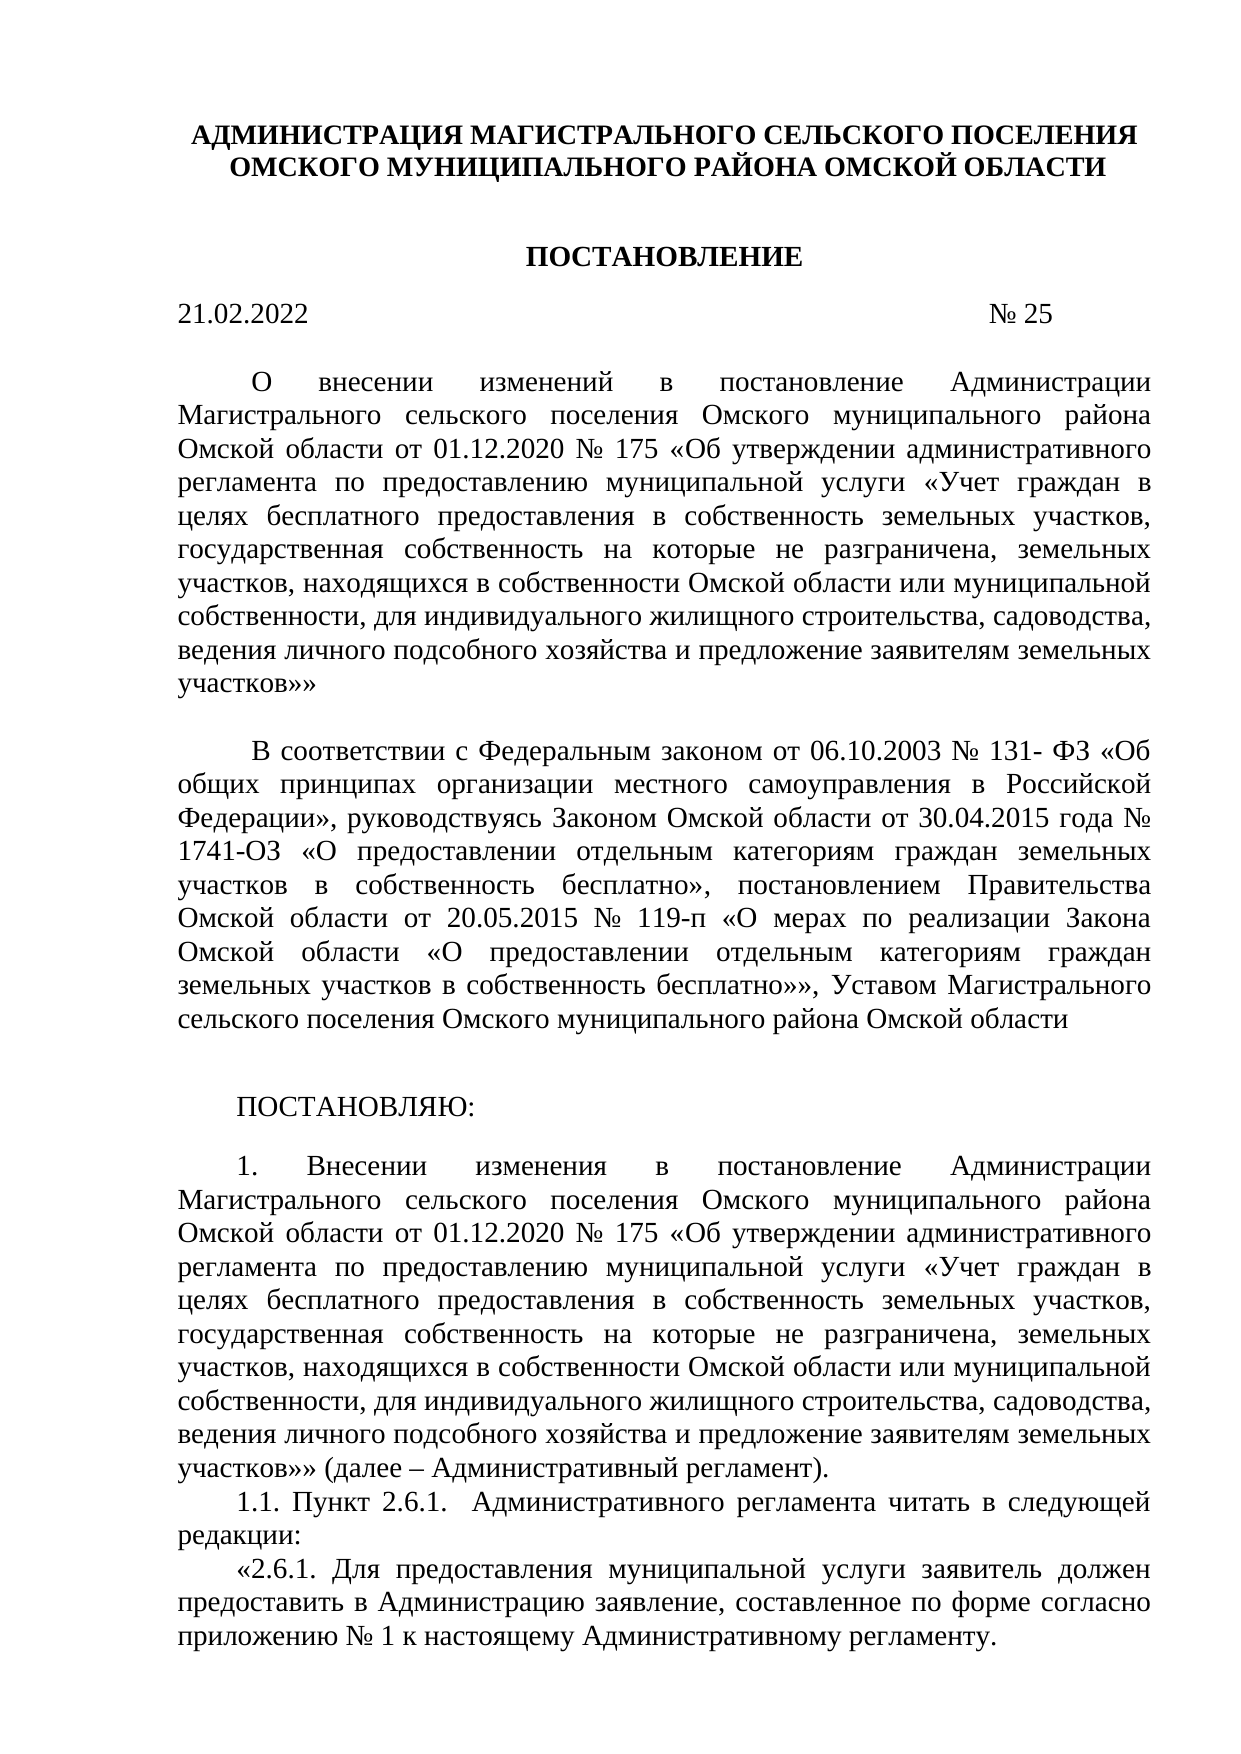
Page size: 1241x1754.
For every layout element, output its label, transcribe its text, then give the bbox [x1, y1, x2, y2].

text В соответствии с Федеральным законом от 06.10.2003 № 131- ФЗ «Об общих принципах организации местного самоуправления в Российской Федерации», руководствуясь Законом Омской области от 30.04.2015 года № 1741-ОЗ «О предоставлении отдельным категориям граждан земельных участков в собственность бесплатно», постановлением Правительства Омской области от 20.05.2015 № 119-п «О мерах по реализации Закона Омской области «О предоставлении отдельным категориям граждан земельных участков в собственность бесплатно»», Уставом Магистрального сельского поселения Омского муниципального района Омской области [177, 733, 1152, 1034]
text АДМИНИСТРАЦИЯ МАГИСТРАЛЬНОГО СЕЛЬСКОГО ПОСЕЛЕНИЯ [177, 118, 1152, 151]
text 21.02.2022 № 25 [177, 297, 1152, 330]
text ОМСКОГО МУНИЦИПАЛЬНОГО РАЙОНА ОМСКОЙ ОБЛАСТИ [177, 151, 1152, 183]
text 1.1. Пункт 2.6.1. Административного регламента читать в следующей редакции: [177, 1484, 1152, 1551]
text ПОСТАНОВЛЯЮ: [177, 1089, 1152, 1122]
text О внесении изменений в постановление Администрации Магистрального сельского поселения Омского муниципального района Омской области от 01.12.2020 № 175 «Об утверждении административного регламента по предоставлению муниципальной услуги «Учет граждан в целях бесплатного предоставления в собственность земельных участков, государственная собственность на которые не разграничена, земельных участков, находящихся в собственности Омской области или муниципальной собственности, для индивидуального жилищного строительства, садоводства, ведения личного подсобного хозяйства и предложение заявителям земельных участков»» [177, 364, 1152, 699]
text ПОСТАНОВЛЕНИЕ [177, 239, 1152, 272]
text 1. Внесении изменения в постановление Администрации Магистрального сельского поселения Омского муниципального района Омской области от 01.12.2020 № 175 «Об утверждении административного регламента по предоставлению муниципальной услуги «Учет граждан в целях бесплатного предоставления в собственность земельных участков, государственная собственность на которые не разграничена, земельных участков, находящихся в собственности Омской области или муниципальной собственности, для индивидуального жилищного строительства, садоводства, ведения личного подсобного хозяйства и предложение заявителям земельных участков»» (далее – Административный регламент). [177, 1148, 1152, 1484]
text «2.6.1. Для предоставления муниципальной услуги заявитель должен предоставить в Администрацию заявление, составленное по форме согласно приложению № 1 к настоящему Административному регламенту. [177, 1551, 1152, 1651]
